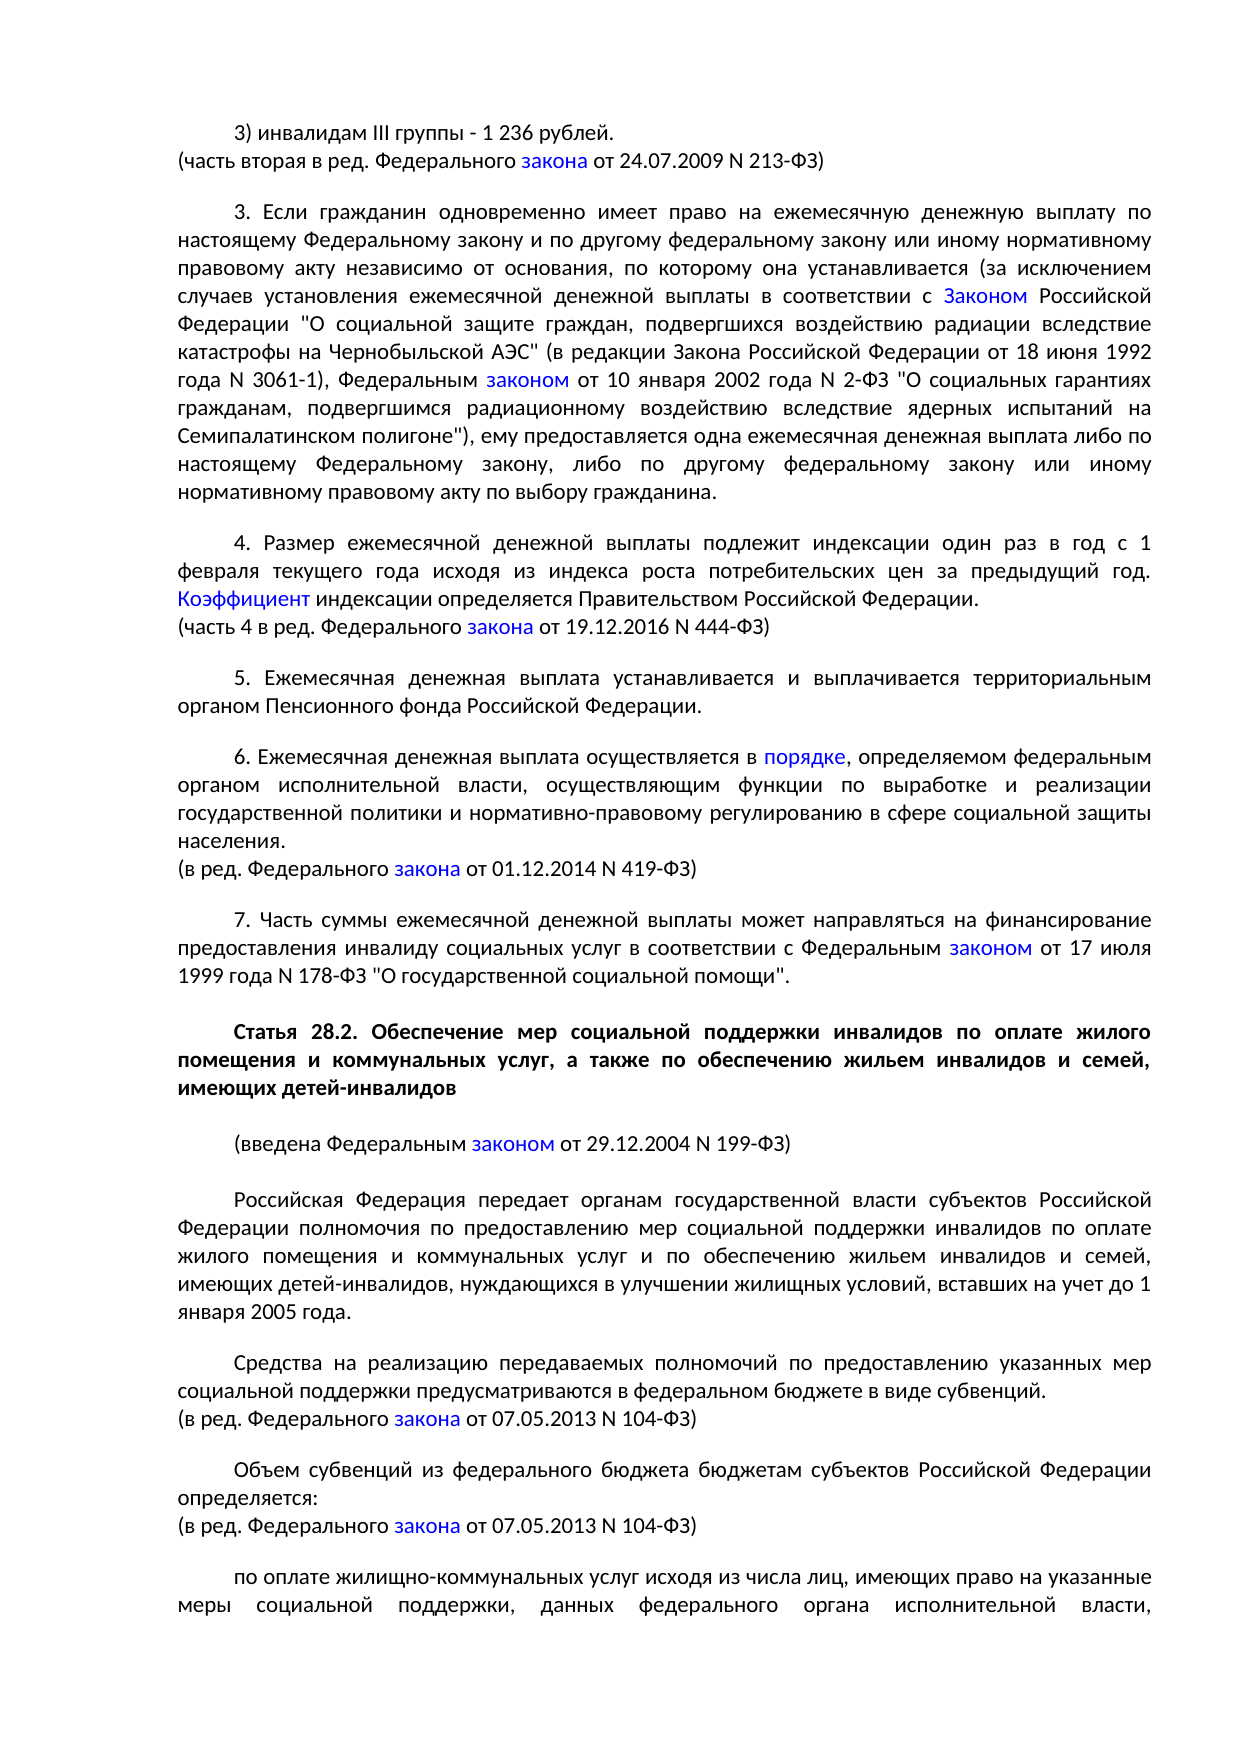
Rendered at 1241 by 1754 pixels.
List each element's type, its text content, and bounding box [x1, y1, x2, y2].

text 3) инвалидам III группы - 1 236 рублей. [177, 118, 1152, 146]
text Средства на реализацию передаваемых полномочий по предоставлению указанных мер социальной поддержки предусматриваются в федеральном бюджете в виде субвенций. [177, 1348, 1152, 1404]
text Российская Федерация передает органам государственной власти субъектов Российской Федерации полномочия по предоставлению мер социальной поддержки инвалидов по оплате жилого помещения и коммунальных услуг и по обеспечению жильем инвалидов и семей, имеющих детей-инвалидов, нуждающихся в улучшении жилищных условий, вставших на учет до 1 января 2005 года. [177, 1185, 1152, 1326]
text 6. Ежемесячная денежная выплата осуществляется в порядке, определяемом федеральным органом исполнительной власти, осуществляющим функции по выработке и реализации государственной политики и нормативно-правовому регулированию в сфере социальной защиты населения. [177, 742, 1152, 854]
text 7. Часть суммы ежемесячной денежной выплаты может направляться на финансирование предоставления инвалиду социальных услуг в соответствии с Федеральным законом от 17 июля 1999 года N 178-ФЗ "О государственной социальной помощи". [177, 905, 1152, 989]
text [177, 1562, 1152, 1618]
text 5. Ежемесячная денежная выплата устанавливается и выплачивается территориальным органом Пенсионного фонда Российской Федерации. [177, 663, 1152, 719]
text (в ред. Федерального закона от 01.12.2014 N 419-ФЗ) [177, 854, 1152, 882]
text (в ред. Федерального закона от 07.05.2013 N 104-ФЗ) [177, 1404, 1152, 1432]
text (в ред. Федерального закона от 07.05.2013 N 104-ФЗ) [177, 1511, 1152, 1539]
text 3. Если гражданин одновременно имеет право на ежемесячную денежную выплату по настоящему Федеральному закону и по другому федеральному закону или иному нормативному правовому акту независимо от основания, по которому она устанавливается (за исключением случаев установления ежемесячной денежной выплаты в соответствии с Законом Российской Федерации "О социальной защите граждан, подвергшихся воздействию радиации вследствие катастрофы на Чернобыльской АЭС" (в редакции Закона Российской Федерации от 18 июня 1992 года N 3061-1), Федеральным законом от 10 января 2002 года N 2-ФЗ "О социальных гарантиях гражданам, подвергшимся радиационному воздействию вследствие ядерных испытаний на Семипалатинском полигоне"), ему предоставляется одна ежемесячная денежная выплата либо по настоящему Федеральному закону, либо по другому федеральному закону или иному нормативному правовому акту по выбору гражданина. [177, 197, 1152, 505]
text 4. Размер ежемесячной денежной выплаты подлежит индексации один раз в год с 1 февраля текущего года исходя из индекса роста потребительских цен за предыдущий год. Коэффициент индексации определяется Правительством Российской Федерации. [177, 528, 1152, 612]
title Статья 28.2. Обеспечение мер социальной поддержки инвалидов по оплате жилого помещения и коммунальных услуг, а также по обеспечению жильем инвалидов и семей, имеющих детей-инвалидов [177, 1017, 1152, 1101]
text (часть 4 в ред. Федерального закона от 19.12.2016 N 444-ФЗ) [177, 612, 1152, 640]
text (введена Федеральным законом от 29.12.2004 N 199-ФЗ) [177, 1129, 1152, 1157]
text Объем субвенций из федерального бюджета бюджетам субъектов Российской Федерации определяется: [177, 1455, 1152, 1511]
text (часть вторая в ред. Федерального закона от 24.07.2009 N 213-ФЗ) [177, 146, 1152, 174]
